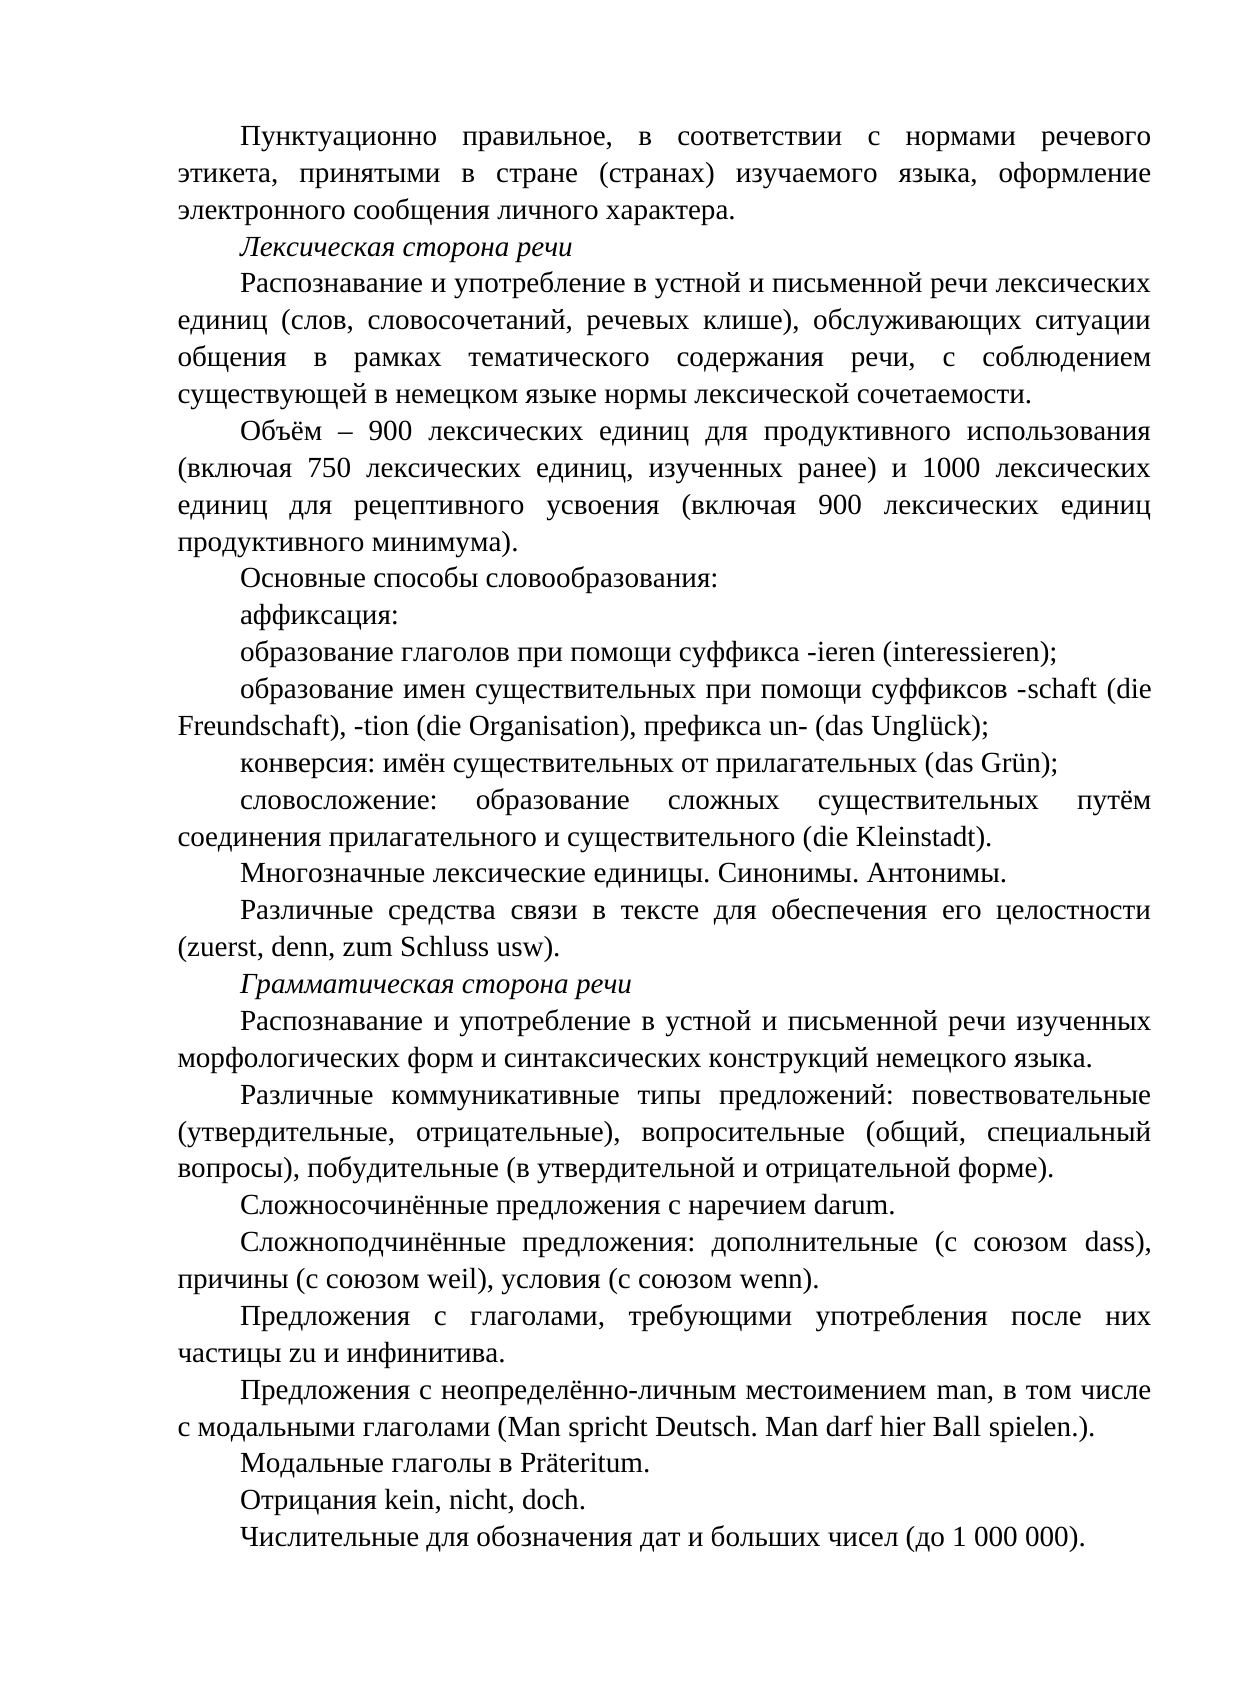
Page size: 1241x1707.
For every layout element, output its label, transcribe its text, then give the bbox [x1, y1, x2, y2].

text Лексическая сторона речи [177, 229, 1152, 262]
text Числительные для обозначения дат и больших чисел (до 1 000 000). [177, 1519, 1152, 1553]
text Различные средства связи в тексте для обеспечения его целостности (zuerst, denn, zum Schluss usw). [177, 892, 1152, 963]
text Пунктуационно правильное, в соответствии с нормами речевого этикета, принятыми в стране (странах) изучаемого языка, оформление электронного сообщения личного характера. [177, 118, 1152, 225]
text Предложения с неопределённо-личным местоимением man, в том числе с модальными глаголами (Man spricht Deutsch. Man darf hier Ball spielen.). [177, 1372, 1152, 1442]
text Распознавание и употребление в устной и письменной речи изученных морфологических форм и синтаксических конструкций немецкого языка. [177, 1003, 1152, 1073]
text конверсия: имён существительных от прилагательных (das Grün); [177, 745, 1152, 778]
text словосложение: образование сложных существительных путём соединения прилагательного и существительного (die Kleinstadt). [177, 782, 1152, 852]
text Предложения с глаголами, требующими употребления после них частицы zu и инфинитива. [177, 1298, 1152, 1368]
text Сложноподчинённые предложения: дополнительные (с союзом dass), причины (с союзом weil), условия (с союзом wenn). [177, 1224, 1152, 1295]
text Объём – 900 лексических единиц для продуктивного использования (включая 750 лексических единиц, изученных ранее) и 1000 лексических единиц для рецептивного усвоения (включая 900 лексических единиц продуктивного минимума). [177, 413, 1152, 557]
text Распознавание и употребление в устной и письменной речи лексических единиц (слов, словосочетаний, речевых клише), обслуживающих ситуации общения в рамках тематического содержания речи, с соблюдением существующей в немецком языке нормы лексической сочетаемости. [177, 266, 1152, 410]
text Модальные глаголы в Präteritum. [177, 1446, 1152, 1479]
text образование глаголов при помощи суффикса -ieren (interessieren); [177, 634, 1152, 668]
text Сложносочинённые предложения с наречием darum. [177, 1187, 1152, 1221]
text аффиксация: [177, 597, 1152, 631]
text Основные способы словообразования: [177, 561, 1152, 594]
text Oтрицания kein, nicht, doch. [177, 1482, 1152, 1516]
text образование имен существительных при помощи суффиксов -schaft (die Freundschaft), -tion (die Organisation), префикса un- (das Unglück); [177, 671, 1152, 742]
text Многозначные лексические единицы. Синонимы. Антонимы. [177, 856, 1152, 889]
text Различные коммуникативные типы предложений: повествовательные (утвердительные, отрицательные), вопросительные (общий, специальный вопросы), побудительные (в утвердительной и отрицательной форме). [177, 1077, 1152, 1184]
text Грамматическая сторона речи [177, 966, 1152, 1000]
